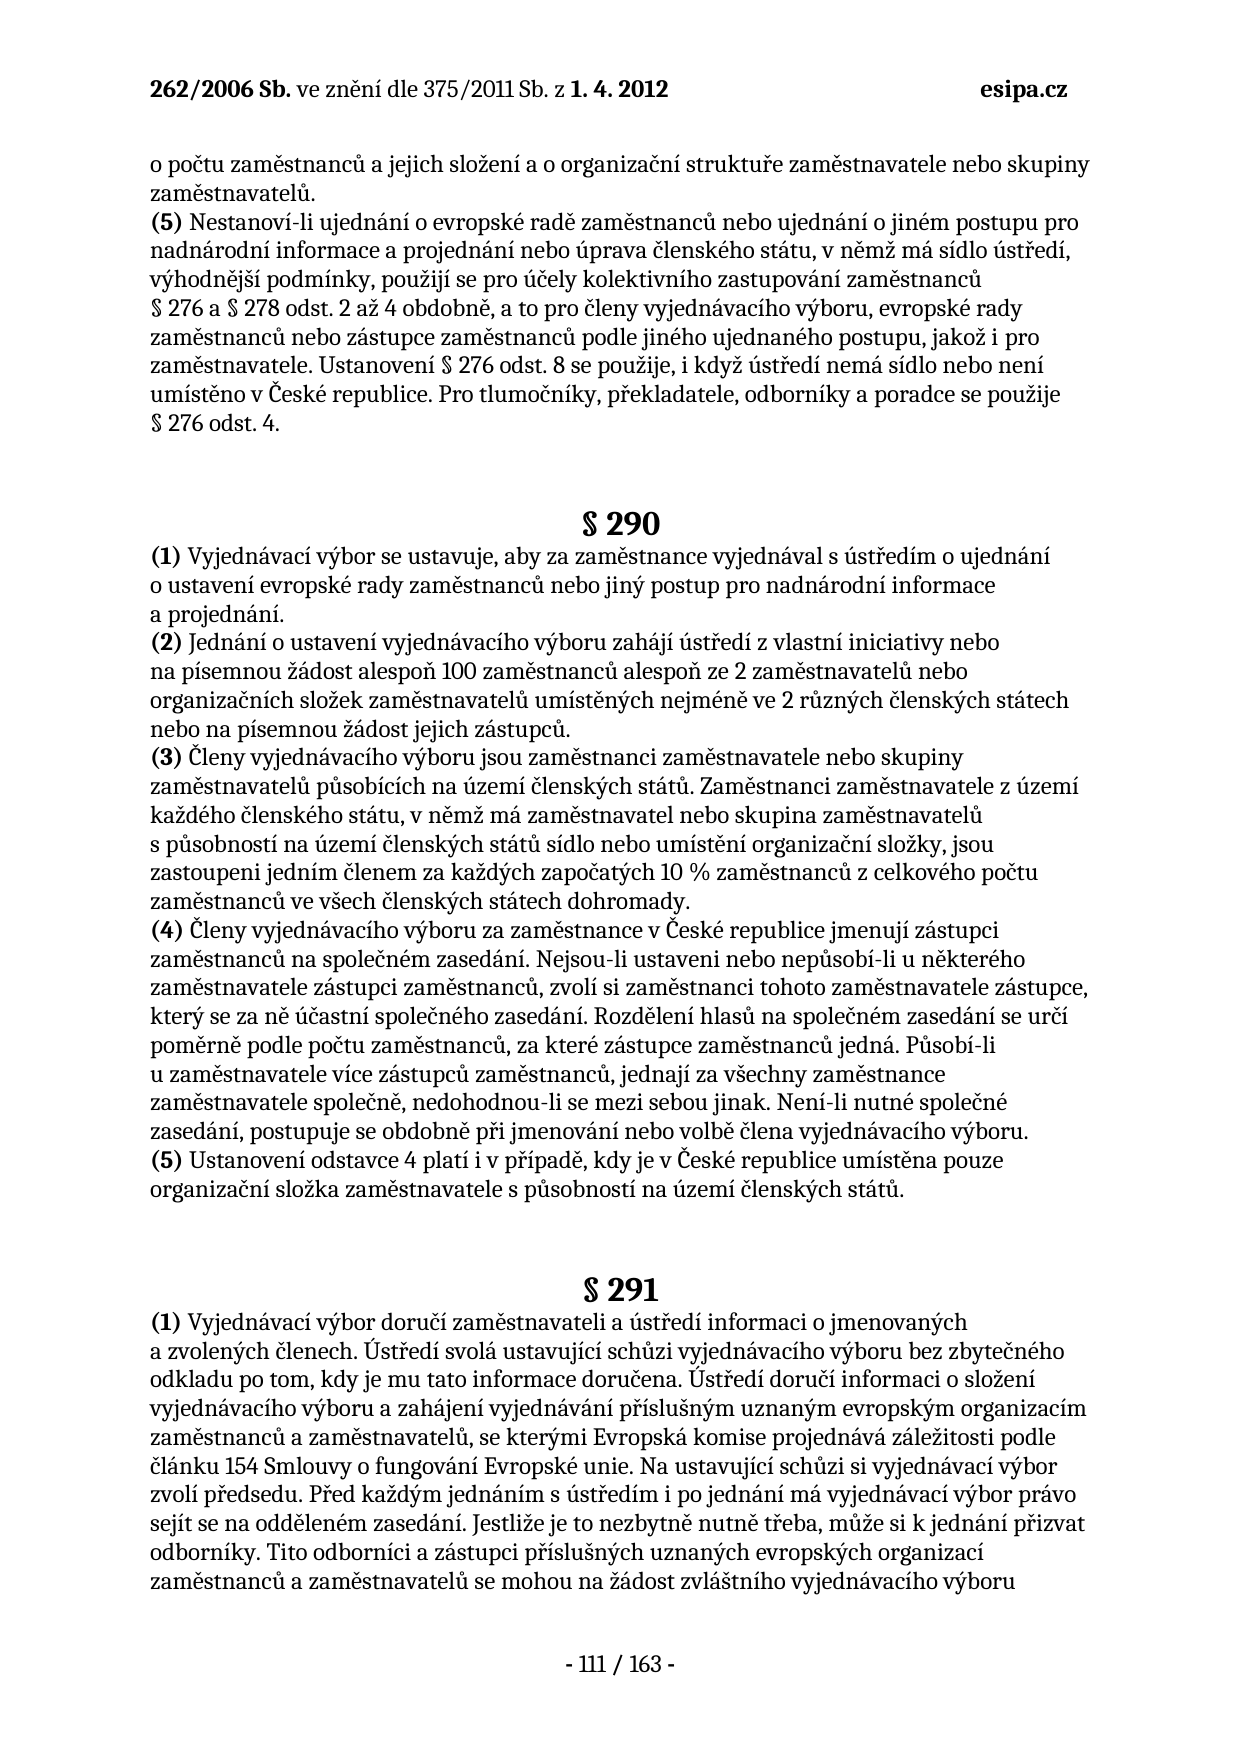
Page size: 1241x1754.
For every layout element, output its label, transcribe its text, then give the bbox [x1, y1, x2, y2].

subtitle § 290 [150, 510, 1090, 542]
text (3) Členy vyjednávacího výboru jsou zaměstnanci zaměstnavatele nebo skupiny zaměstnavatelů působících na území členských států. Zaměstnanci zaměstnavatele z území každého členského státu, v němž má zaměstnavatel nebo skupina zaměstnavatelů s působností na území členských států sídlo nebo umístění organizační složky, jsou zastoupeni jedním členem za každých započatých 10 % zaměstnanců z celkového počtu zaměstnanců ve všech členských státech dohromady. [150, 743, 1090, 916]
text (4) Členy vyjednávacího výboru za zaměstnance v České republice jmenují zástupci zaměstnanců na společném zasedání. Nejsou-li ustaveni nebo nepůsobí-li u některého zaměstnavatele zástupci zaměstnanců, zvolí si zaměstnanci tohoto zaměstnavatele zástupce, který se za ně účastní společného zasedání. Rozdělení hlasů na společném zasedání se určí poměrně podle počtu zaměstnanců, za které zástupce zaměstnanců jedná. Působí-li u zaměstnavatele více zástupců zaměstnanců, jednají za všechny zaměstnance zaměstnavatele společně, nedohodnou-li se mezi sebou jinak. Není-li nutné společné zasedání, postupuje se obdobně při jmenování nebo volbě člena vyjednávacího výboru. [150, 916, 1090, 1146]
text (5) Ustanovení odstavce 4 platí i v případě, kdy je v České republice umístěna pouze organizační složka zaměstnavatele s působností na území členských států. [150, 1146, 1090, 1203]
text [150, 150, 1090, 207]
text (5) Nestanoví-li ujednání o evropské radě zaměstnanců nebo ujednání o jiném postupu pro nadnárodní informace a projednání nebo úprava členského státu, v němž má sídlo ústředí, výhodnější podmínky, použijí se pro účely kolektivního zastupování zaměstnanců § 276 a § 278 odst. 2 až 4 obdobně, a to pro členy vyjednávacího výboru, evropské rady zaměstnanců nebo zástupce zaměstnanců podle jiného ujednaného postupu, jakož i pro zaměstnavatele. Ustanovení § 276 odst. 8 se použije, i když ústředí nemá sídlo nebo není umístěno v České republice. Pro tlumočníky, překladatele, odborníky a poradce se použije § 276 odst. 4. [150, 207, 1090, 437]
text (2) Jednání o ustavení vyjednávacího výboru zahájí ústředí z vlastní iniciativy nebo na písemnou žádost alespoň 100 zaměstnanců alespoň ze 2 zaměstnavatelů nebo organizačních složek zaměstnavatelů umístěných nejméně ve 2 různých členských státech nebo na písemnou žádost jejich zástupců. [150, 628, 1090, 743]
subtitle § 291 [150, 1276, 1090, 1308]
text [150, 1308, 1090, 1595]
text (1) Vyjednávací výbor se ustavuje, aby za zaměstnance vyjednával s ústředím o ujednání o ustavení evropské rady zaměstnanců nebo jiný postup pro nadnárodní informace a projednání. [150, 542, 1090, 628]
